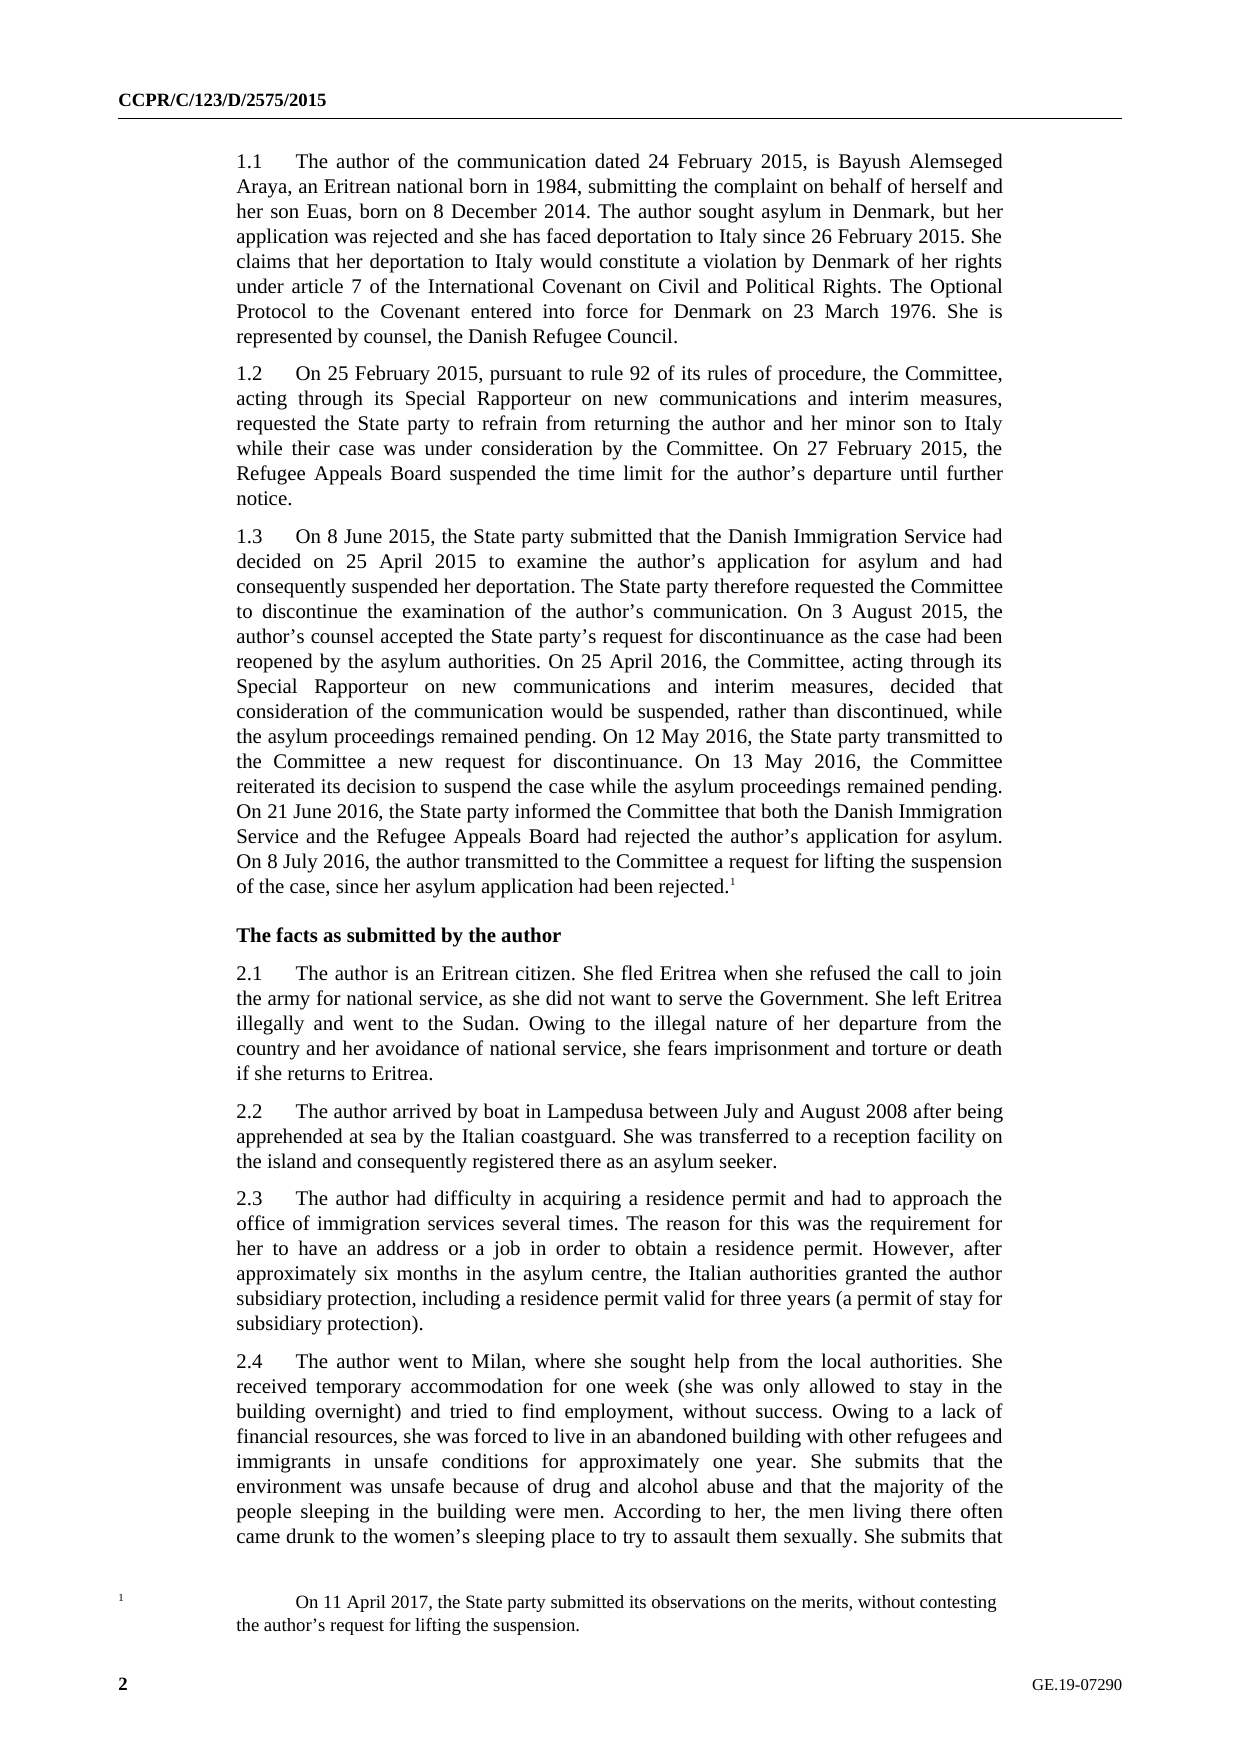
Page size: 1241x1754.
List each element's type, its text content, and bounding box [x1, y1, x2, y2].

text 2.2 The author arrived by boat in Lampedusa between July and August 2008 after being apprehended at sea by the Italian coastguard. She was transferred to a reception facility on the island and consequently registered there as an asylum seeker. [236, 1098, 1004, 1173]
text The facts as submitted by the author [118, 923, 1004, 948]
text 2.3 The author had difficulty in acquiring a residence permit and had to approach the office of immigration services several times. The reason for this was the requirement for her to have an address or a job in order to obtain a residence permit. However, after approximately six months in the asylum centre, the Italian authorities granted the author subsidiary protection, including a residence permit valid for three years (a permit of stay for subsidiary protection). [236, 1185, 1004, 1335]
text 1.2 On 25 February 2015, pursuant to rule 92 of its rules of procedure, the Committee, acting through its Special Rapporteur on new communications and interim measures, requested the State party to refrain from returning the author and her minor son to Italy while their case was under consideration by the Committee. On 27 February 2015, the Refugee Appeals Board suspended the time limit for the author’s departure until further notice. [236, 360, 1004, 510]
text 2.1 The author is an Eritrean citizen. She fled Eritrea when she refused the call to join the army for national service, as she did not want to serve the Government. She left Eritrea illegally and went to the Sudan. Owing to the illegal nature of her departure from the country and her avoidance of national service, she fears imprisonment and torture or death if she returns to Eritrea. [236, 960, 1004, 1085]
text 1.1 The author of the communication dated 24 February 2015, is Bayush Alemseged Araya, an Eritrean national born in 1984, submitting the complaint on behalf of herself and her son Euas, born on 8 December 2014. The author sought asylum in Denmark, but her application was rejected and she has faced deportation to Italy since 26 February 2015. She claims that her deportation to Italy would constitute a violation by Denmark of her rights under article 7 of the International Covenant on Civil and Political Rights. The Optional Protocol to the Covenant entered into force for Denmark on 23 March 1976. She is represented by counsel, the Danish Refugee Council. [236, 148, 1004, 348]
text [236, 1348, 1004, 1548]
text 1.3 On 8 June 2015, the State party submitted that the Danish Immigration Service had decided on 25 April 2015 to examine the author’s application for asylum and had consequently suspended her deportation. The State party therefore requested the Committee to discontinue the examination of the author’s communication. On 3 August 2015, the author’s counsel accepted the State party’s request for discontinuance as the case had been reopened by the asylum authorities. On 25 April 2016, the Committee, acting through its Special Rapporteur on new communications and interim measures, decided that consideration of the communication would be suspended, rather than discontinued, while the asylum proceedings remained pending. On 12 May 2016, the State party transmitted to the Committee a new request for discontinuance. On 13 May 2016, the Committee reiterated its decision to suspend the case while the asylum proceedings remained pending. On 21 June 2016, the State party informed the Committee that both the Danish Immigration Service and the Refugee Appeals Board had rejected the author’s application for asylum. On 8 July 2016, the author transmitted to the Committee a request for lifting the suspension of the case, since her asylum application had been rejected. [236, 523, 1004, 898]
